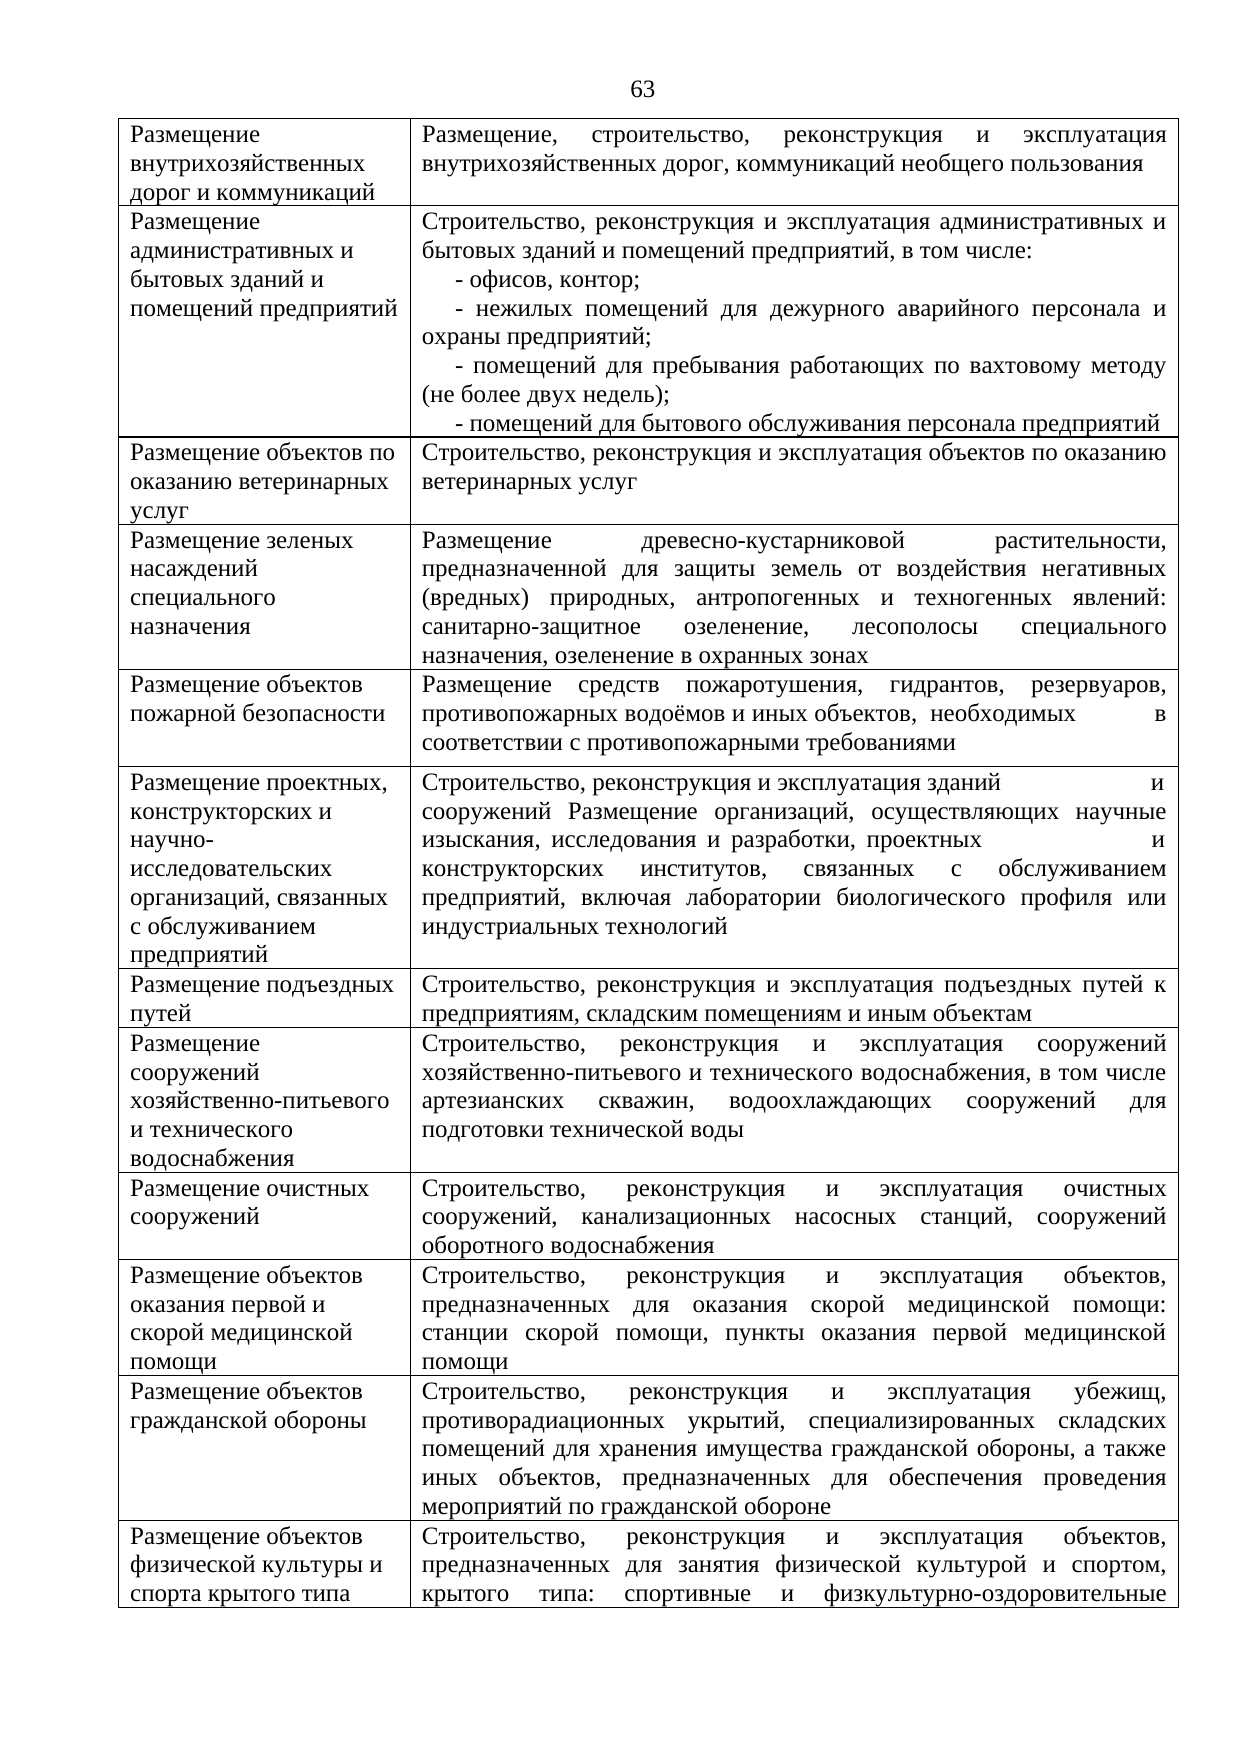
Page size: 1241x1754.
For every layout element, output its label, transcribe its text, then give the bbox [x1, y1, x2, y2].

table_cell Строительство, реконструкция и эксплуатация объектов, предназначенных для оказания скорой медицинской помощи: станции скорой помощи, пункты оказания первой медицинской помощи [411, 1260, 1178, 1375]
table_cell Строительство, реконструкция и эксплуатация объектов по оказанию ветеринарных услуг [411, 438, 1178, 524]
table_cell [119, 1521, 410, 1607]
table_cell Размещение средств пожаротушения, гидрантов, резервуаров, противопожарных водоёмов и иных объектов, необходимых в соответствии с противопожарными требованиями [411, 670, 1178, 766]
table_cell Строительство, реконструкция и эксплуатация убежищ, противорадиационных укрытий, специализированных складских помещений для хранения имущества гражданской обороны, а также иных объектов, предназначенных для обеспечения проведения мероприятий по гражданской обороне [411, 1376, 1178, 1520]
table_cell Строительство, реконструкция и эксплуатация очистных сооружений, канализационных насосных станций, сооружений оборотного водоснабжения [411, 1173, 1178, 1259]
table_cell Размещение объектов по оказанию ветеринарных услуг [119, 438, 410, 524]
table_cell Строительство, реконструкция и эксплуатация сооружений хозяйственно-питьевого и технического водоснабжения, в том числе артезианских скважин, водоохлаждающих сооружений для подготовки технической воды [411, 1028, 1178, 1172]
table_cell Строительство, реконструкция и эксплуатация подъездных путей к предприятиям, складским помещениям и иным объектам [411, 969, 1178, 1027]
table_cell Строительство, реконструкция и эксплуатация административных и бытовых зданий и помещений предприятий, в том числе: - офисов, контор; - нежилых помещений для дежурного аварийного персонала и охраны предприятий; - помещений для пребывания работающих по вахтовому методу (не более двух недель); - помещений для бытового обслуживания персонала предприятий [411, 206, 1178, 436]
table_cell Размещение административных и бытовых зданий и помещений предприятий [119, 206, 410, 436]
table_cell Размещение проектных, конструкторских и научно-исследовательских организаций, связанных с обслуживанием предприятий [119, 767, 410, 968]
table_cell Размещение объектов гражданской обороны [119, 1376, 410, 1520]
table_cell Размещение объектов пожарной безопасности [119, 670, 410, 766]
table_cell Размещение объектов оказания первой и скорой медицинской помощи [119, 1260, 410, 1375]
table_cell Размещение внутрихозяйственных дорог и коммуникаций [119, 119, 410, 205]
table_cell Размещение, строительство, реконструкция и эксплуатация внутрихозяйственных дорог, коммуникаций необщего пользования [411, 119, 1178, 205]
table_cell Размещение очистных сооружений [119, 1173, 410, 1259]
table_cell Размещение подъездных путей [119, 969, 410, 1027]
table_cell Размещение зеленых насаждений специального назначения [119, 525, 410, 668]
table_cell Строительство, реконструкция и эксплуатация зданий и сооружений Размещение организаций, осуществляющих научные изыскания, исследования и разработки, проектных и конструкторских институтов, связанных с обслуживанием предприятий, включая лаборатории биологического профиля или индустриальных технологий [411, 767, 1178, 968]
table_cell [411, 1521, 1178, 1607]
table_cell Размещение сооружений хозяйственно-питьевого и технического водоснабжения [119, 1028, 410, 1172]
